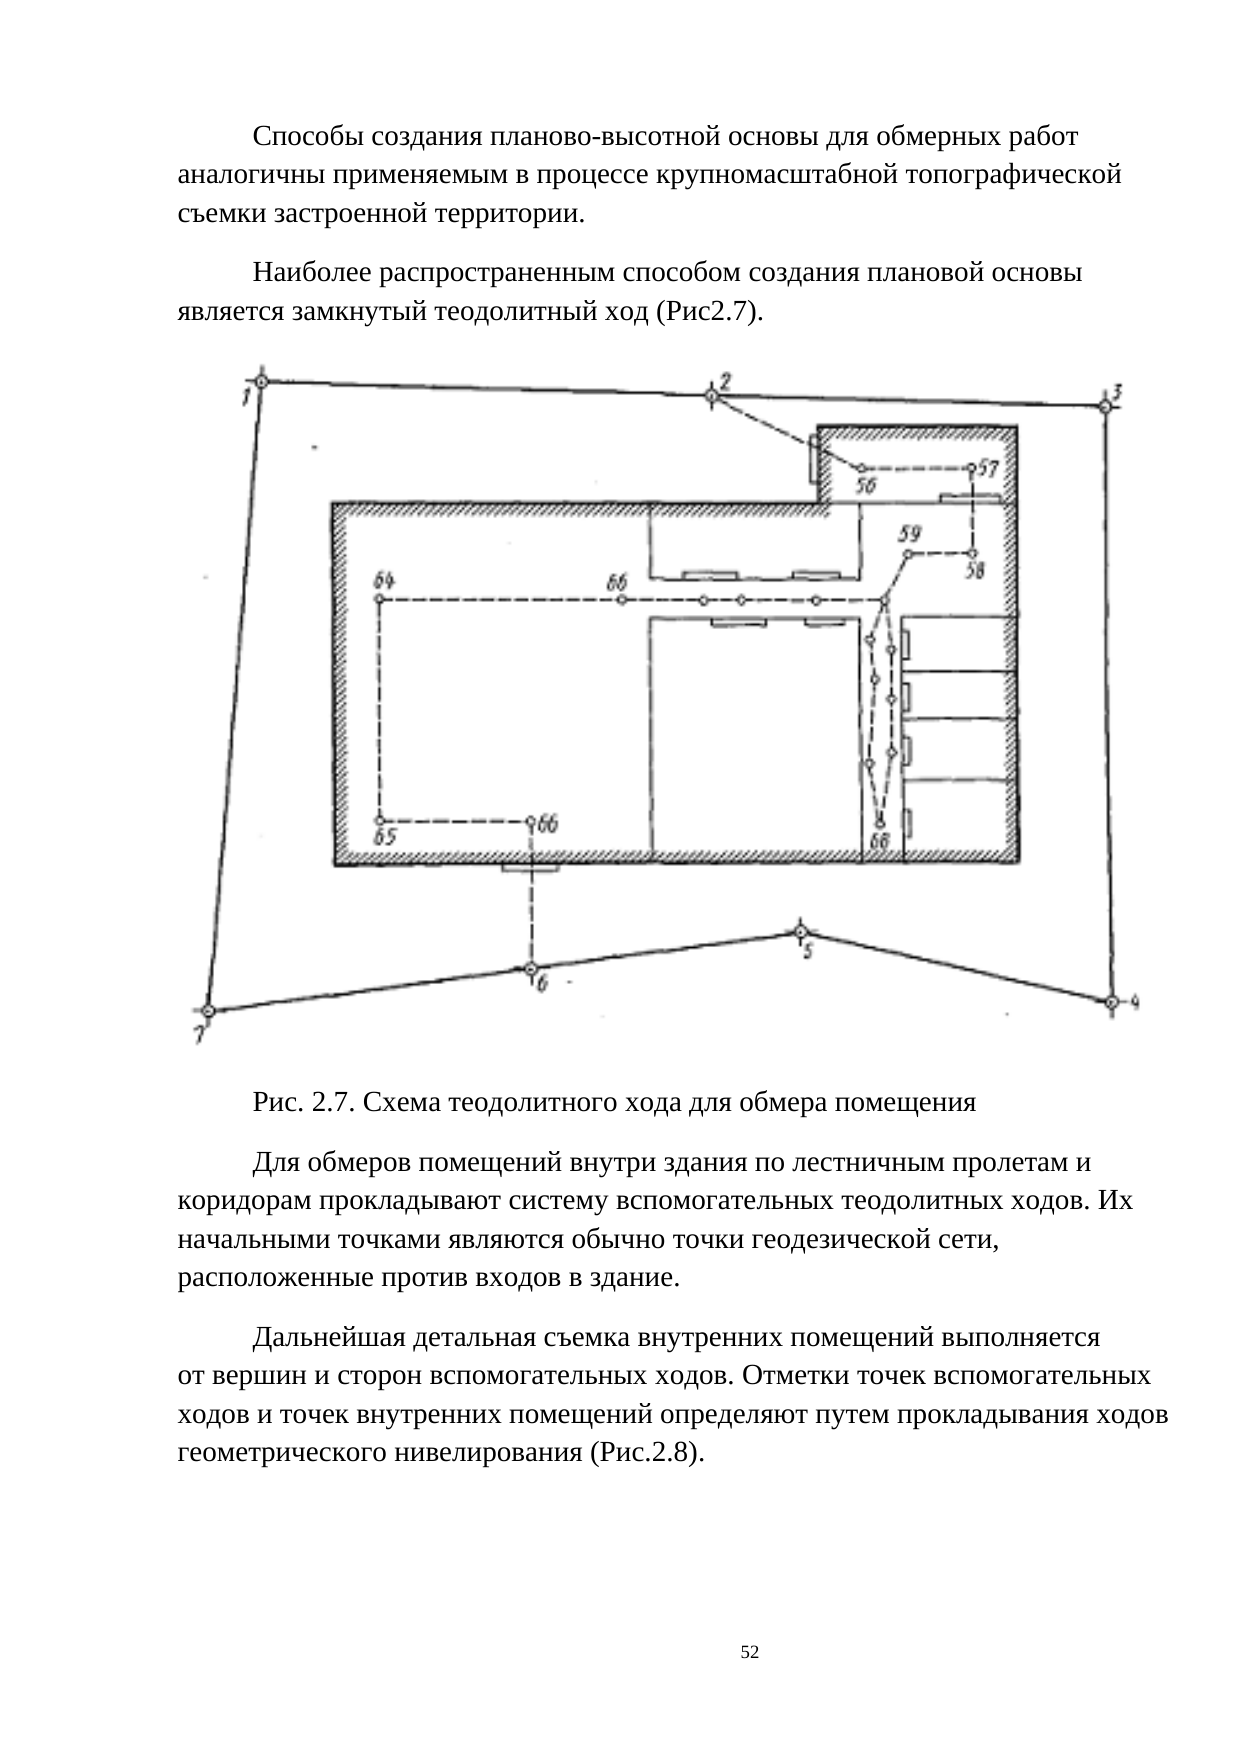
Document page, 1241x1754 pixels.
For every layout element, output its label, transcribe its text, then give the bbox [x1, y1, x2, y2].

picture [177, 352, 1152, 1060]
text Наиболее распространенным способом создания плановой основы является замкнутый теодолитный ход (Рис2.7). [177, 254, 1181, 327]
text Для обмеров помещений внутри здания по лестничным пролетам и коридорам прокладывают систему вспомогательных теодолитных ходов. Их начальными точками являются обычно точки геодезической сети, расположенные против входов в здание. [177, 1144, 1181, 1293]
text Дальнейшая детальная съемка внутренних помещений выполняется от вершин и сторон вспомогательных ходов. Отметки точек вспомогательных ходов и точек внутренних помещений определяют путем прокладывания ходов геометрического нивелирования (Рис.2.8). [177, 1319, 1181, 1468]
text Рис. 2.7. Схема теодолитного хода для обмера помещения [177, 1084, 1181, 1118]
text Способы создания планово-высотной основы для обмерных работ аналогичны применяемым в процессе крупномасштабной топографической съемки застроенной территории. [177, 118, 1181, 229]
